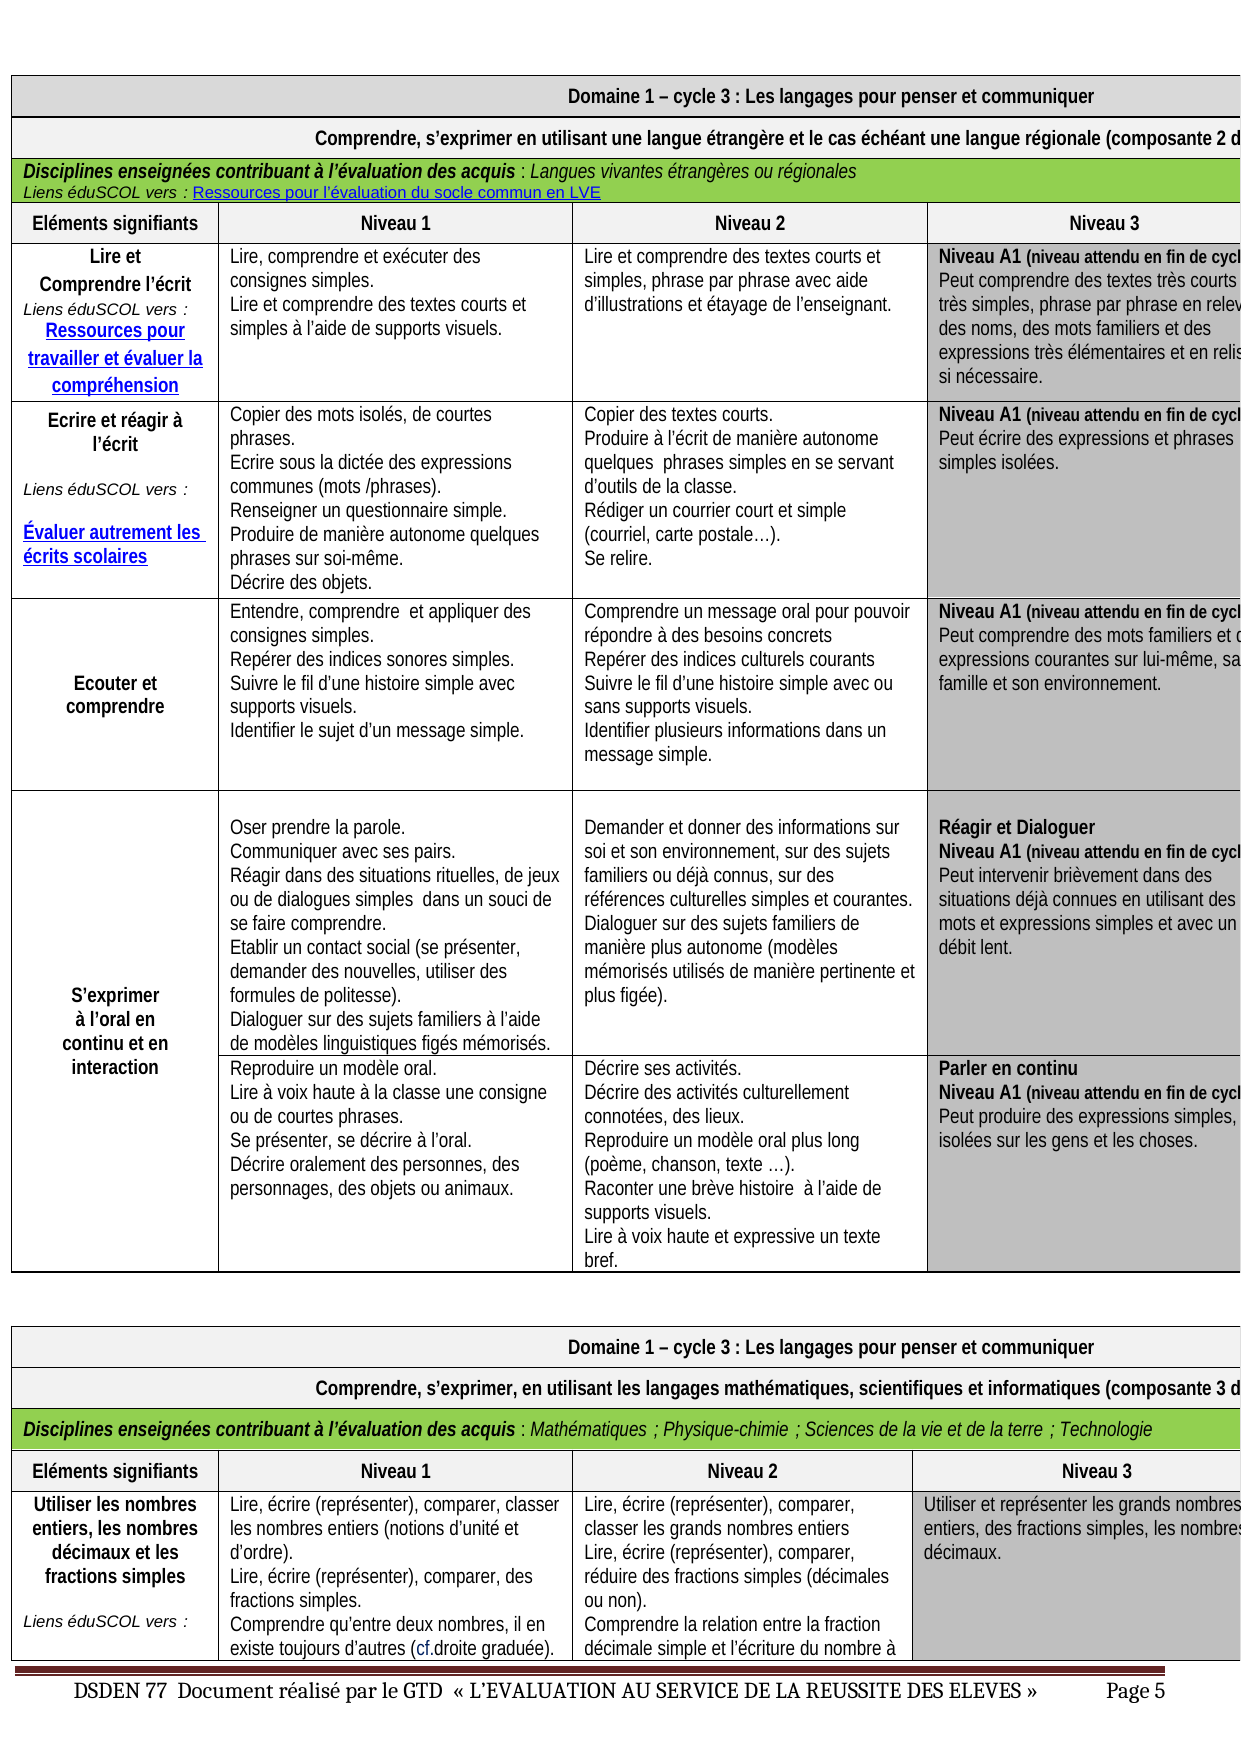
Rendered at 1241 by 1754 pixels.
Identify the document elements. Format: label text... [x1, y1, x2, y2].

table_cell Comprendre un message oral pour pouvoir répondre à des besoins concrets Repérer des indices culturels courants Suivre le fil d’une histoire simple avec ou sans supports visuels. Identifier plusieurs informations dans un message simple. [573, 599, 927, 790]
table_cell Demander et donner des informations sur soi et son environnement, sur des sujets familiers ou déjà connus, sur des références culturelles simples et courantes. Dialoguer sur des sujets familiers de manière plus autonome (modèles mémorisés utilisés de manière pertinente et plus figée). [573, 791, 927, 1055]
table_header Domaine 1 – cycle 3 : Les langages pour penser et communiquer [12, 1327, 1240, 1367]
table_cell Lire et comprendre des textes courts et simples, phrase par phrase avec aide d’illustrations et étayage de l’enseignant. [573, 244, 927, 401]
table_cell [12, 1492, 218, 1660]
table_cell Lire, comprendre et exécuter des consignes simples. Lire et comprendre des textes courts et simples à l’aide de supports visuels. [219, 244, 572, 401]
table_cell Eléments signifiants [12, 1451, 218, 1491]
table_cell Décrire ses activités. Décrire des activités culturellement connotées, des lieux. Reproduire un modèle oral plus long (poème, chanson, texte …). Raconter une brève histoire à l’aide de supports visuels. Lire à voix haute et expressive un texte bref. [573, 1056, 927, 1271]
table_cell Ecouter et comprendre [12, 599, 218, 790]
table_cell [219, 1492, 572, 1660]
table_cell Niveau 3 [928, 203, 1240, 243]
table_cell Niveau A1 (niveau attendu en fin de cycle) Peut comprendre des mots familiers et des expressions courantes sur lui-même, sa famille et son environnement. [928, 599, 1240, 790]
table_cell Comprendre, s’exprimer en utilisant une langue étrangère et le cas échéant une langue régionale (composante 2 du domaine 1) [12, 118, 1240, 158]
table_cell S’exprimer à l’oral en continu et en interaction [12, 791, 218, 1271]
table_cell Comprendre, s’exprimer, en utilisant les langages mathématiques, scientifiques et informatiques (composante 3 du domaine 1) [12, 1368, 1240, 1408]
table_cell Réagir et Dialoguer Niveau A1 (niveau attendu en fin de cycle) Peut intervenir brièvement dans des situations déjà connues en utilisant des mots et expressions simples et avec un débit lent. [928, 791, 1240, 1055]
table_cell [913, 1492, 1240, 1660]
table_cell Niveau 2 [573, 203, 927, 243]
table_cell Oser prendre la parole. Communiquer avec ses pairs. Réagir dans des situations rituelles, de jeux ou de dialogues simples dans un souci de se faire comprendre. Etablir un contact social (se présenter, demander des nouvelles, utiliser des formules de politesse). Dialoguer sur des sujets familiers à l’aide de modèles linguistiques figés mémorisés. [219, 791, 572, 1055]
table_cell Disciplines enseignées contribuant à l’évaluation des acquis : Langues vivantes étrangères ou régionales Liens éduSCOL vers : Ressources pour l’évaluation du socle commun en LVE [12, 159, 1240, 202]
table_cell Entendre, comprendre et appliquer des consignes simples. Repérer des indices sonores simples. Suivre le fil d’une histoire simple avec supports visuels. Identifier le sujet d’un message simple. [219, 599, 572, 790]
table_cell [573, 1492, 912, 1660]
table_cell Niveau 1 [219, 203, 572, 243]
table_cell Niveau 3 [913, 1451, 1240, 1491]
table_cell Ecrire et réagir à l’écrit Liens éduSCOL vers : Évaluer autrement les écrits scolaires [12, 402, 218, 597]
table_cell Niveau A1 (niveau attendu en fin de cycle) Peut comprendre des textes très courts et très simples, phrase par phrase en relevant des noms, des mots familiers et des expressions très élémentaires et en relisant si nécessaire. [928, 244, 1240, 401]
table_cell Copier des textes courts. Produire à l’écrit de manière autonome quelques phrases simples en se servant d’outils de la classe. Rédiger un courrier court et simple (courriel, carte postale…). Se relire. [573, 402, 927, 597]
table_cell Reproduire un modèle oral. Lire à voix haute à la classe une consigne ou de courtes phrases. Se présenter, se décrire à l’oral. Décrire oralement des personnes, des personnages, des objets ou animaux. [219, 1056, 572, 1271]
table_cell Niveau 1 [219, 1451, 572, 1491]
table_cell Lire et Comprendre l’écrit Liens éduSCOL vers : Ressources pour travailler et évaluer la compréhension [12, 244, 218, 401]
table_cell Niveau 2 [573, 1451, 912, 1491]
table_header Domaine 1 – cycle 3 : Les langages pour penser et communiquer [12, 76, 1240, 116]
table_cell Eléments signifiants [12, 203, 218, 243]
table_cell Parler en continu Niveau A1 (niveau attendu en fin de cycle) Peut produire des expressions simples, isolées sur les gens et les choses. [928, 1056, 1240, 1271]
table_cell Niveau A1 (niveau attendu en fin de cycle) Peut écrire des expressions et phrases simples isolées. [928, 402, 1240, 597]
table_cell Copier des mots isolés, de courtes phrases. Ecrire sous la dictée des expressions communes (mots /phrases). Renseigner un questionnaire simple. Produire de manière autonome quelques phrases sur soi-même. Décrire des objets. [219, 402, 572, 597]
table_cell Disciplines enseignées contribuant à l’évaluation des acquis : Mathématiques ; Physique-chimie ; Sciences de la vie et de la terre ; Technologie [12, 1409, 1240, 1449]
